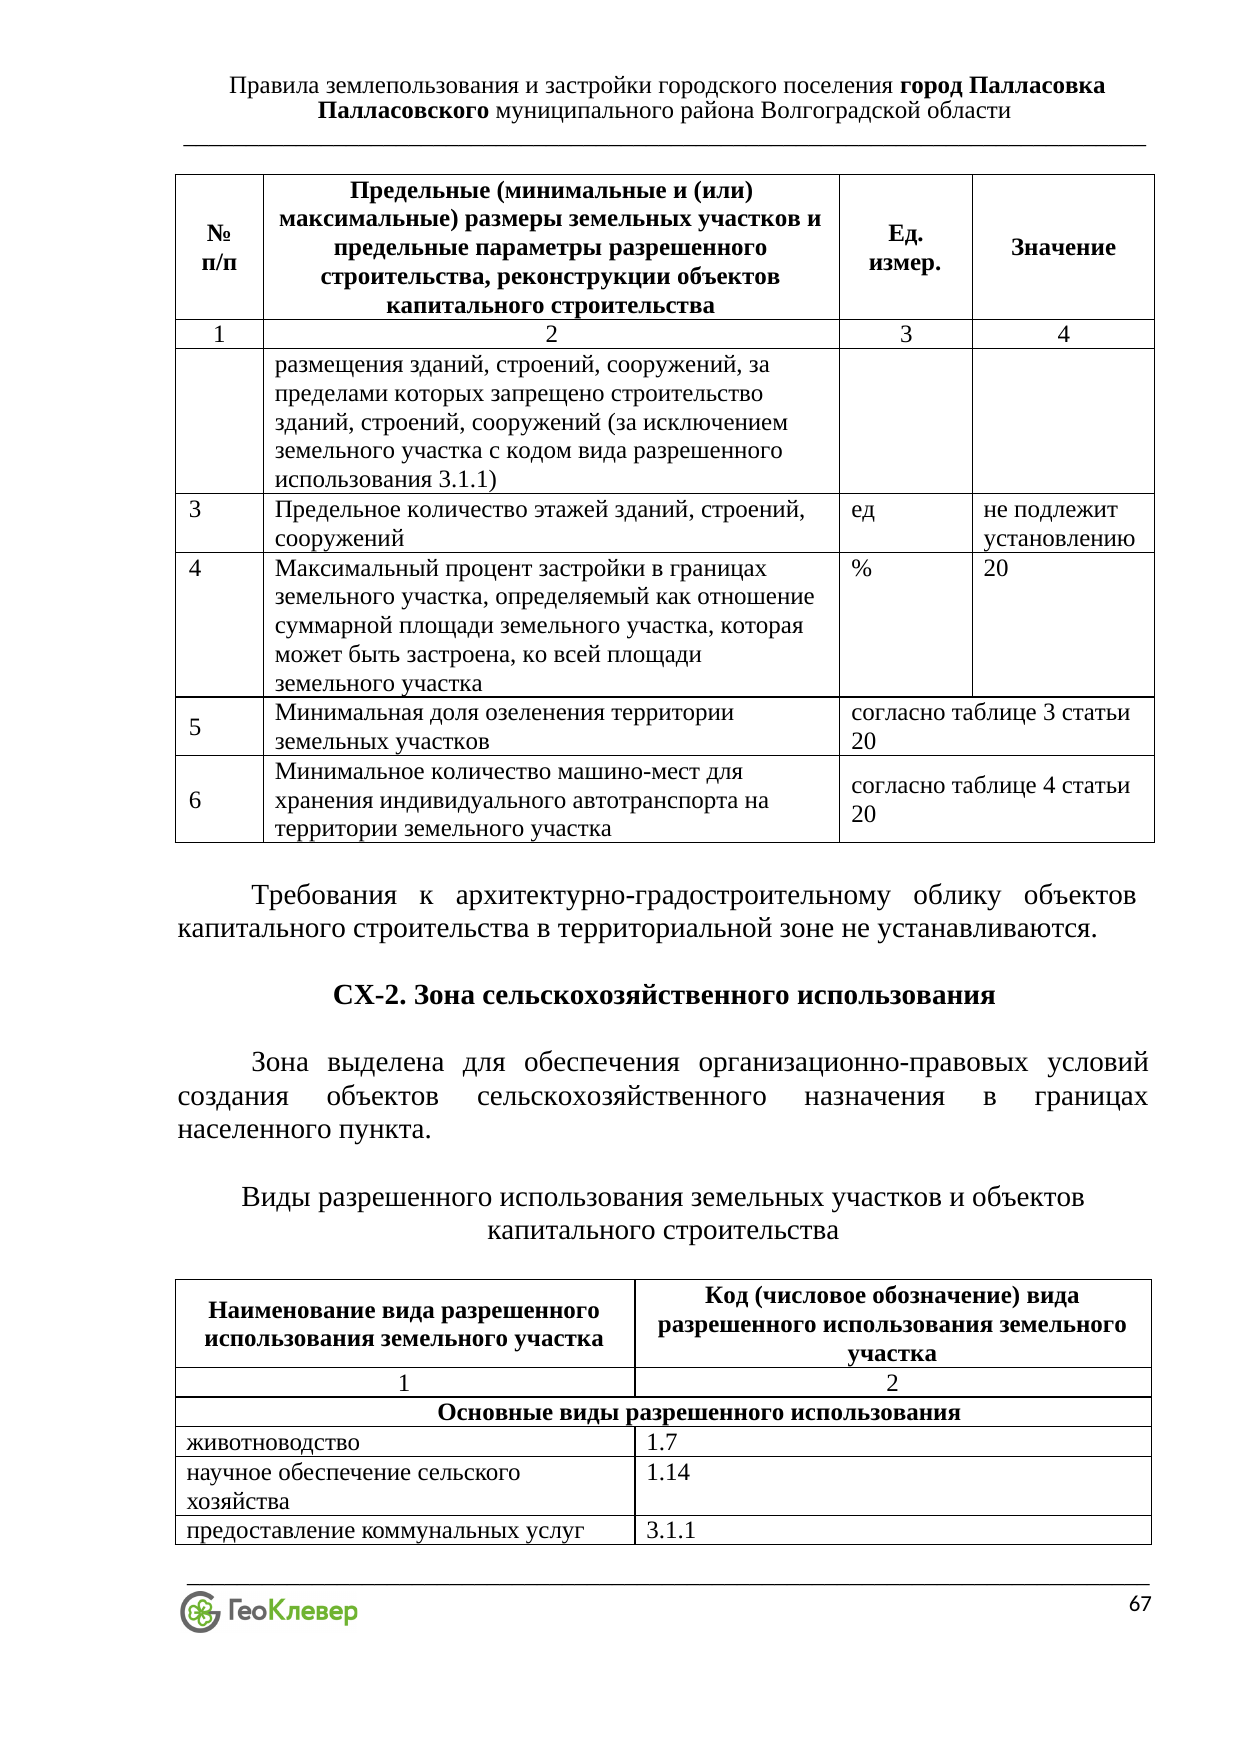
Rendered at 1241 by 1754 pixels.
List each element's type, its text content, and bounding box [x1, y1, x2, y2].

table_cell 5 [176, 698, 263, 755]
table_header Наименование вида разрешенного использования земельного участка [176, 1280, 634, 1367]
table_cell 3 [840, 320, 972, 348]
text СХ-2. Зона сельскохозяйственного использования [177, 977, 1152, 1011]
table_cell научное обеспечение сельского хозяйства [176, 1457, 634, 1514]
table_cell м [840, 349, 972, 493]
table_cell 6 [176, 756, 263, 842]
table_header Значение [973, 175, 1154, 318]
text капитального строительства [177, 1212, 1149, 1246]
table_cell 4 [973, 320, 1154, 348]
picture [180, 1591, 358, 1633]
table_cell Минимальное количество машино-мест для хранения индивидуального автотранспорта на территории земельного участка [264, 756, 839, 842]
table_cell 20 [973, 553, 1154, 696]
table_cell согласно таблице 4 статьи 20 [840, 756, 1154, 842]
table_cell 2 [636, 1368, 1151, 1396]
table_cell Минимальная доля озеленения территории земельных участков [264, 698, 839, 755]
table_cell не подлежит установлению [973, 494, 1154, 552]
table_header Код (числовое обозначение) вида разрешенного использования земельного участка [636, 1280, 1151, 1367]
text Зона выделена для обеспечения организационно-правовых условий создания объектов сельскохозяйственного назначения в границах населенного пункта. [177, 1044, 1149, 1145]
table_cell 1.14 [636, 1457, 1151, 1514]
table_cell 2 [176, 349, 263, 493]
table_cell 3 [973, 349, 1154, 493]
table_header Предельные (минимальные и (или) максимальные) размеры земельных участков и предельные параметры разрешенного строительства, реконструкции объектов капитального строительства [264, 175, 839, 318]
table_cell Предельное количество этажей зданий, строений, сооружений [264, 494, 839, 552]
table_header № п/п [176, 175, 263, 318]
table_header Ед. измер. [840, 175, 972, 318]
table_cell Максимальный процент застройки в границах земельного участка, определяемый как отношение суммарной площади земельного участка, которая может быть застроена, ко всей площади земельного участка [264, 553, 839, 696]
table_cell 1 [176, 1368, 634, 1396]
text Виды разрешенного использования земельных участков и объектов [177, 1179, 1149, 1212]
table_cell % [840, 553, 972, 696]
table_cell 3.1.1 [636, 1516, 1151, 1544]
table_cell ед [840, 494, 972, 552]
table_cell 1 [176, 320, 263, 348]
table_cell предоставление коммунальных услуг [176, 1516, 634, 1544]
table_cell 4 [176, 553, 263, 696]
text Требования к архитектурно-градостроительному облику объектов капитального строительства в территориальной зоне не устанавливаются. [177, 877, 1137, 944]
table_cell согласно таблице 3 статьи 20 [840, 698, 1154, 755]
table_cell 2 [264, 320, 839, 348]
table_cell 1.7 [636, 1427, 1151, 1456]
table_cell животноводство [176, 1427, 634, 1456]
table_cell 3 [176, 494, 263, 552]
table_cell Основные виды разрешенного использования [176, 1398, 1151, 1426]
